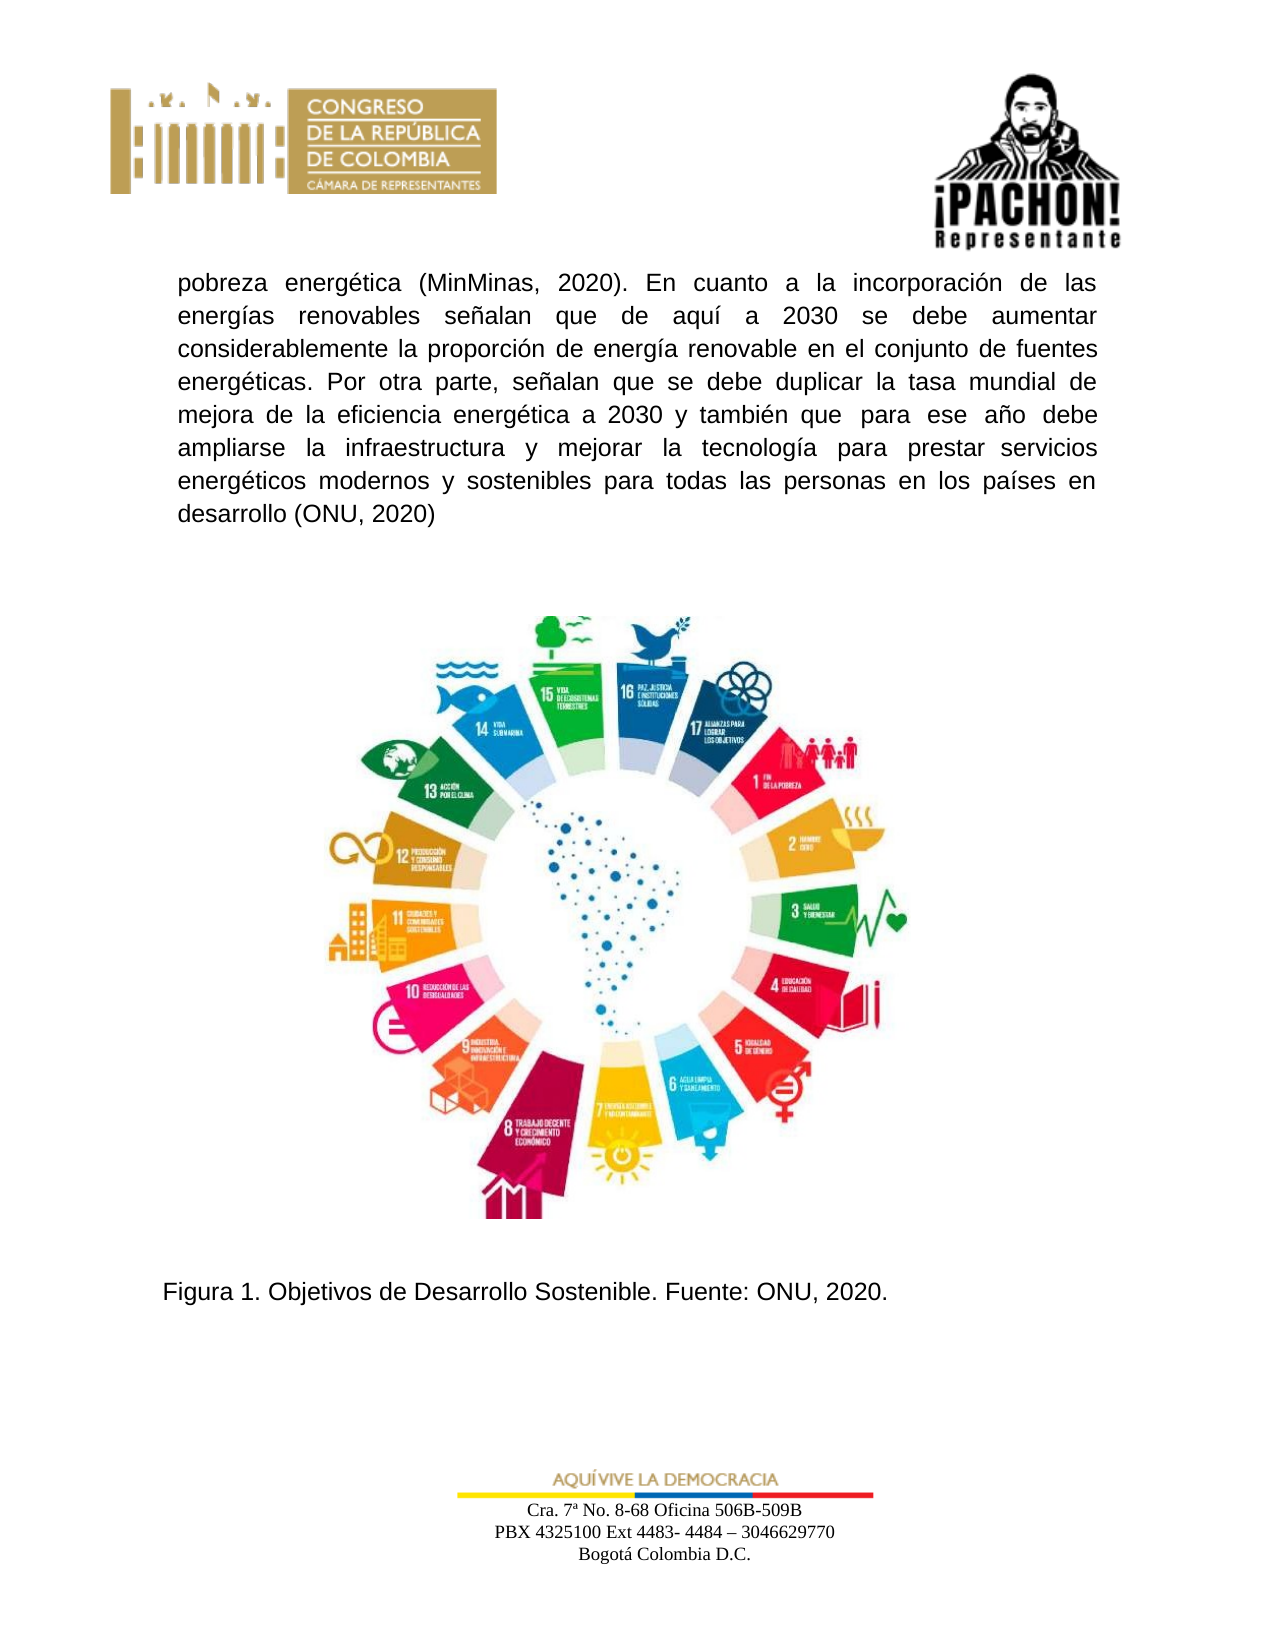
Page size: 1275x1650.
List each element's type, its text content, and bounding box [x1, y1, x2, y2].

text Figura 1. Objetivos de Desarrollo Sostenible. Fuente: ONU, 2020. [162, 1276, 1112, 1305]
picture [323, 616, 911, 1219]
picture [919, 61, 1129, 264]
picture [110, 82, 497, 194]
